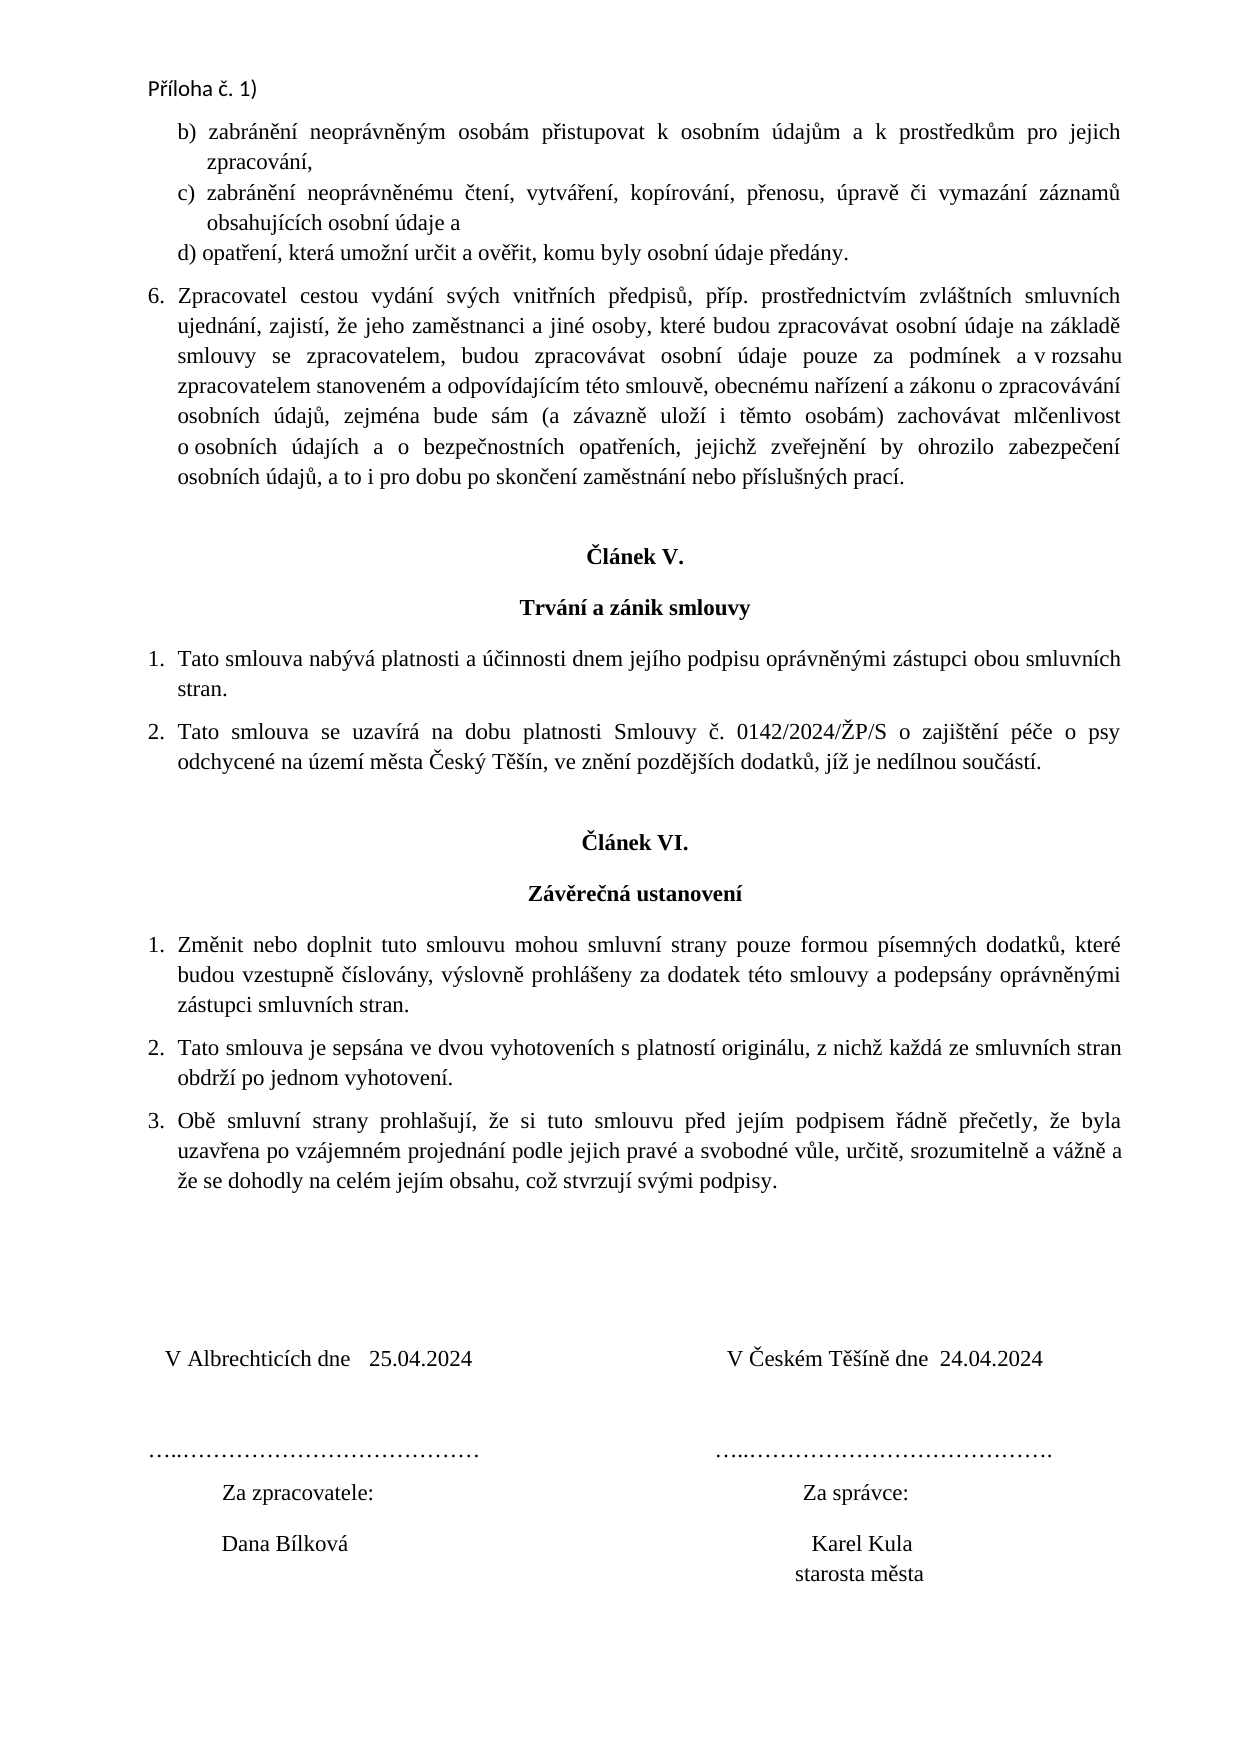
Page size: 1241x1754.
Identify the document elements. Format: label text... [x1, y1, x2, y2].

list Tato smlouva se uzavírá na dobu platnosti Smlouvy č. 0142/2024/ŽP/S o zajištění péče o psy odchycené na území města Český Těšín, ve znění pozdějších dodatků, jíž je nedílnou součástí. [148, 718, 1122, 775]
list Změnit nebo doplnit tuto smlouvu mohou smluvní strany pouze formou písemných dodatků, které budou vzestupně číslovány, výslovně prohlášeny za dodatek této smlouvy a podepsány oprávněnými zástupci smluvních stran. [148, 931, 1122, 1017]
text starosta města [738, 1560, 1122, 1586]
text d) opatření, která umožní určit a ověřit, komu byly osobní údaje předány. [177, 239, 1122, 265]
list …..………………………………… …..…………………………………. [148, 1436, 1122, 1462]
text Závěrečná ustanovení [148, 879, 1122, 906]
text c) zabránění neoprávněnému čtení, vytváření, kopírování, přenosu, úpravě či vymazání záznamů obsahujících osobní údaje a [177, 178, 1122, 235]
list V Albrechticích dne 25.04.2024 V Českém Těšíně dne 24.04.2024 [148, 1345, 1122, 1372]
text Článek V. [148, 543, 1122, 569]
text Článek VI. [148, 828, 1122, 855]
list Obě smluvní strany prohlašují, že si tuto smlouvu před jejím podpisem řádně přečetly, že byla uzavřena po vzájemném projednání podle jejich pravé a svobodné vůle, určitě, srozumitelně a vážně a že se dohodly na celém jejím obsahu, což stvrzují svými podpisy. [148, 1107, 1122, 1193]
text Za zpracovatele: Za správce: [148, 1478, 1122, 1505]
list Tato smlouva je sepsána ve dvou vyhotoveních s platností originálu, z nichž každá ze smluvních stran obdrží po jednom vyhotovení. [148, 1034, 1122, 1090]
text Dana Bílková Karel Kula [148, 1529, 1122, 1556]
text b) zabránění neoprávněným osobám přistupovat k osobním údajům a k prostředkům pro jejich zpracování, [177, 118, 1122, 175]
text Trvání a zánik smlouvy [148, 594, 1122, 621]
text 6. Zpracovatel cestou vydání svých vnitřních předpisů, příp. prostřednictvím zvláštních smluvních ujednání, zajistí, že jeho zaměstnanci a jiné osoby, které budou zpracovávat osobní údaje na základě smlouvy se zpracovatelem, budou zpracovávat osobní údaje pouze za podmínek a v rozsahu zpracovatelem stanoveném a odpovídajícím této smlouvě, obecnému nařízení a zákonu o zpracovávání osobních údajů, zejména bude sám (a závazně uloží i těmto osobám) zachovávat mlčenlivost o osobních údajích a o bezpečnostních opatřeních, jejichž zveřejnění by ohrozilo zabezpečení osobních údajů, a to i pro dobu po skončení zaměstnání nebo příslušných prací. [148, 282, 1122, 489]
list Tato smlouva nabývá platnosti a účinnosti dnem jejího podpisu oprávněnými zástupci obou smluvních stran. [148, 645, 1122, 702]
